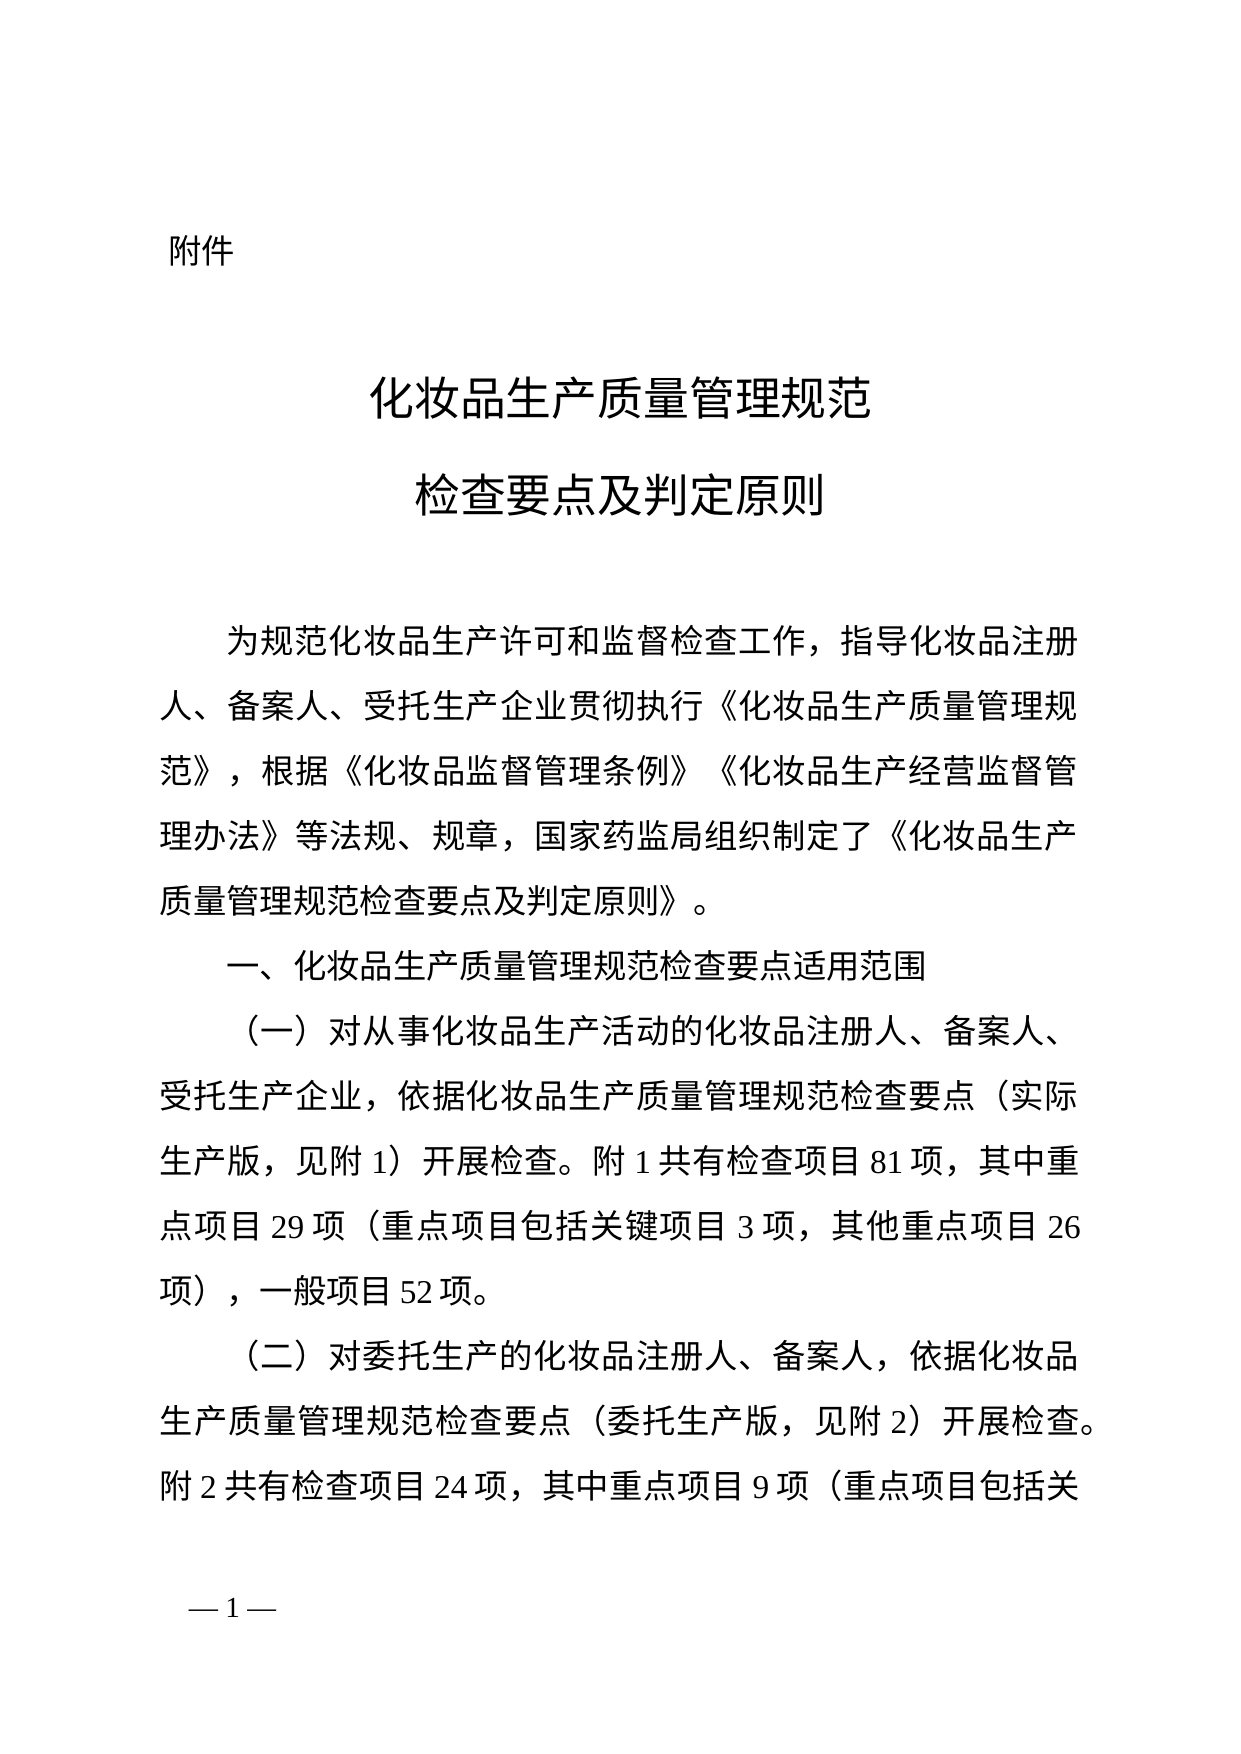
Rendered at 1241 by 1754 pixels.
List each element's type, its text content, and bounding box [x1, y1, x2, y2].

text 检查要点及判定原则 [159, 444, 1081, 542]
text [159, 1322, 1081, 1517]
text 化妆品生产质量管理规范 [159, 347, 1081, 444]
text 附件 [159, 217, 1081, 282]
text 为规范化妆品生产许可和监督检查工作，指导化妆品注册人、备案人、受托生产企业贯彻执行《化妆品生产质量管理规范》，根据《化妆品监督管理条例》《化妆品生产经营监督管理办法》等法规、规章，国家药监局组织制定了《化妆品生产质量管理规范检查要点及判定原则》。 [159, 607, 1081, 932]
text 一、化妆品生产质量管理规范检查要点适用范围 [159, 932, 1081, 997]
text （一）对从事化妆品生产活动的化妆品注册人、备案人、受托生产企业，依据化妆品生产质量管理规范检查要点（实际生产版，见附1）开展检查。附1共有检查项目81项，其中重点项目29项（重点项目包括关键项目3项，其他重点项目26项），一般项目52项。 [159, 997, 1081, 1322]
